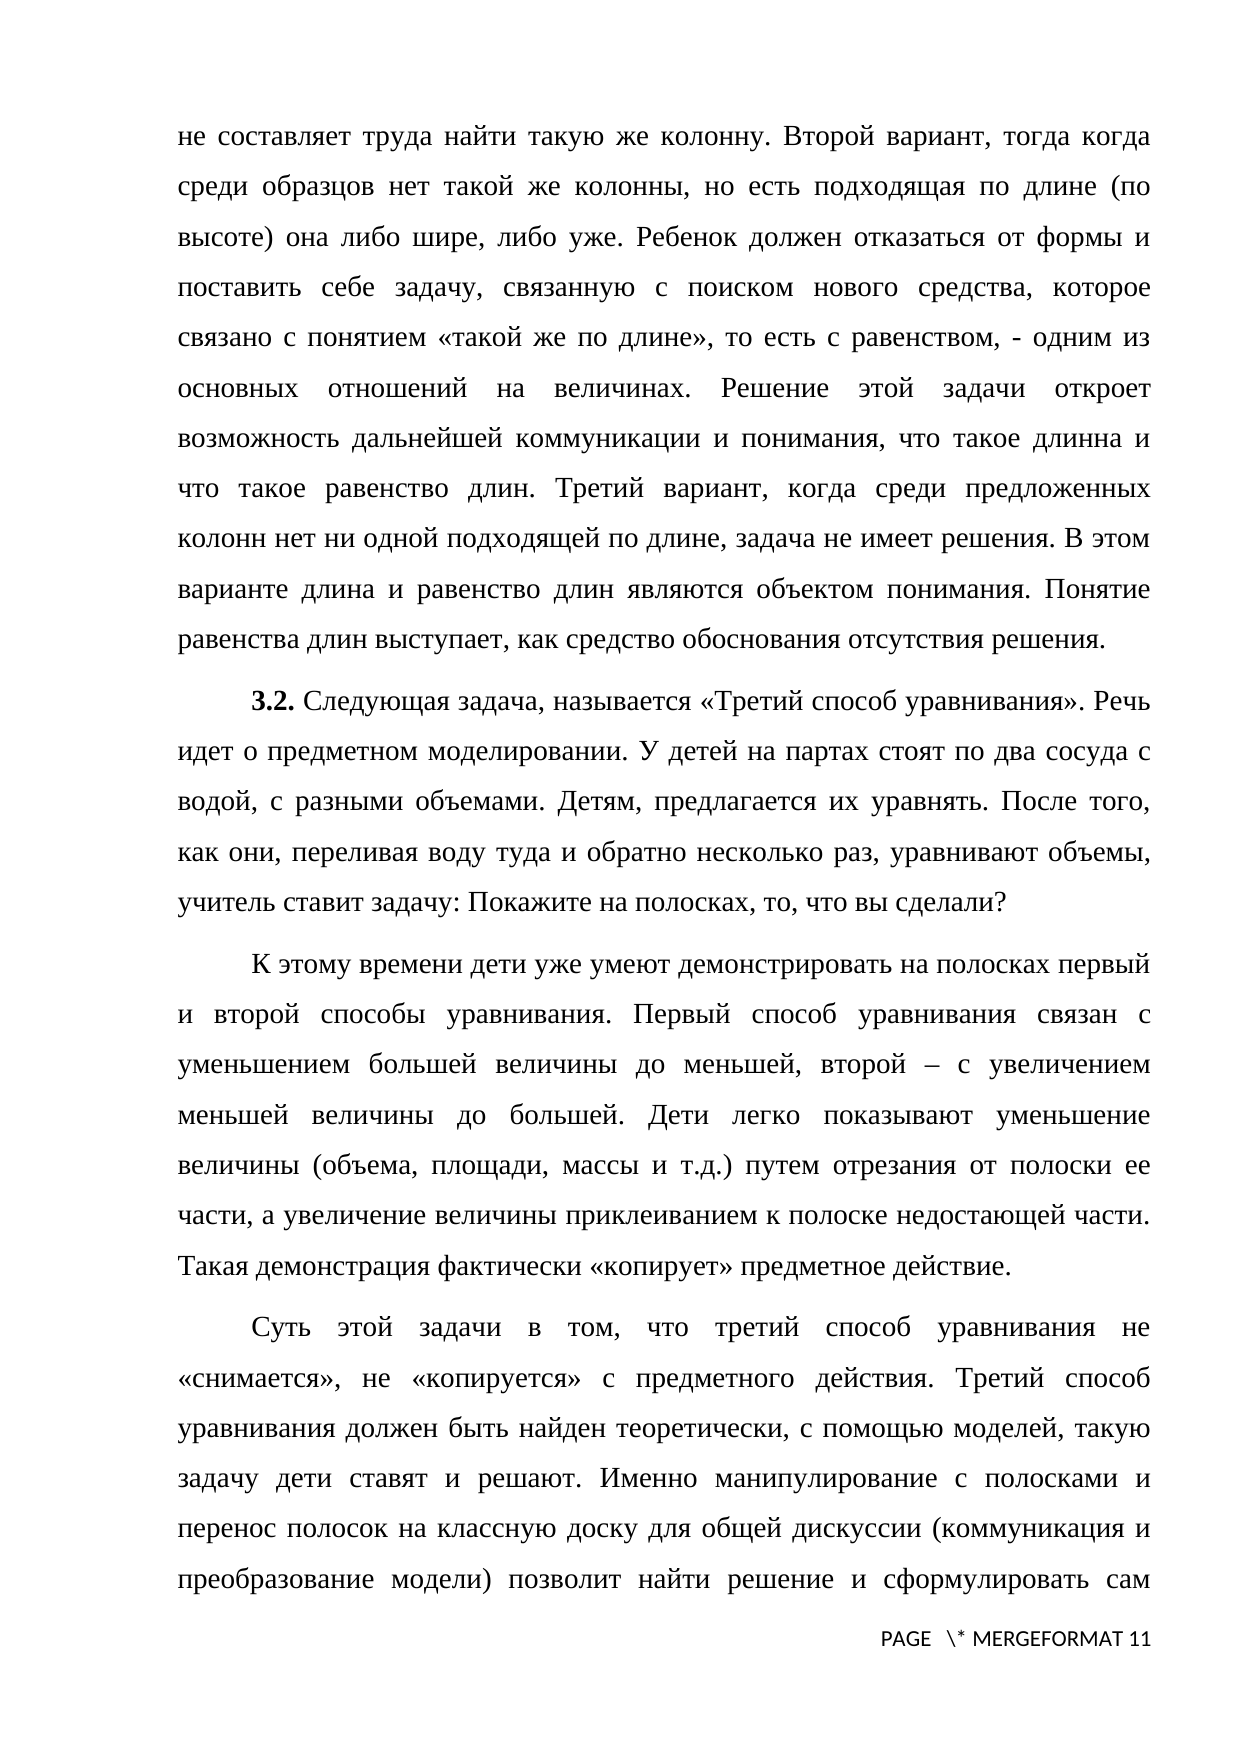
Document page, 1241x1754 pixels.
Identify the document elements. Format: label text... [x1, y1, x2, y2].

text К этому времени дети уже умеют демонстрировать на полосках первый и второй способы уравнивания. Первый способ уравнивания связан с уменьшением большей величины до меньшей, второй – с увеличением меньшей величины до большей. Дети легко показывают уменьшение величины (объема, площади, массы и т.д.) путем отрезания от полоски ее части, а увеличение величины приклеиванием к полоске недостающей части. Такая демонстрация фактически «копирует» предметное действие. [177, 946, 1152, 1281]
text 3.2. Следующая задача, называется «Третий способ уравнивания». Речь идет о предметном моделировании. У детей на партах стоят по два сосуда с водой, с разными объемами. Детям, предлагается их уравнять. После того, как они, переливая воду туда и обратно несколько раз, уравнивают объемы, учитель ставит задачу: Покажите на полосках, то, что вы сделали? [177, 683, 1152, 918]
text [177, 1309, 1152, 1594]
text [177, 118, 1152, 655]
